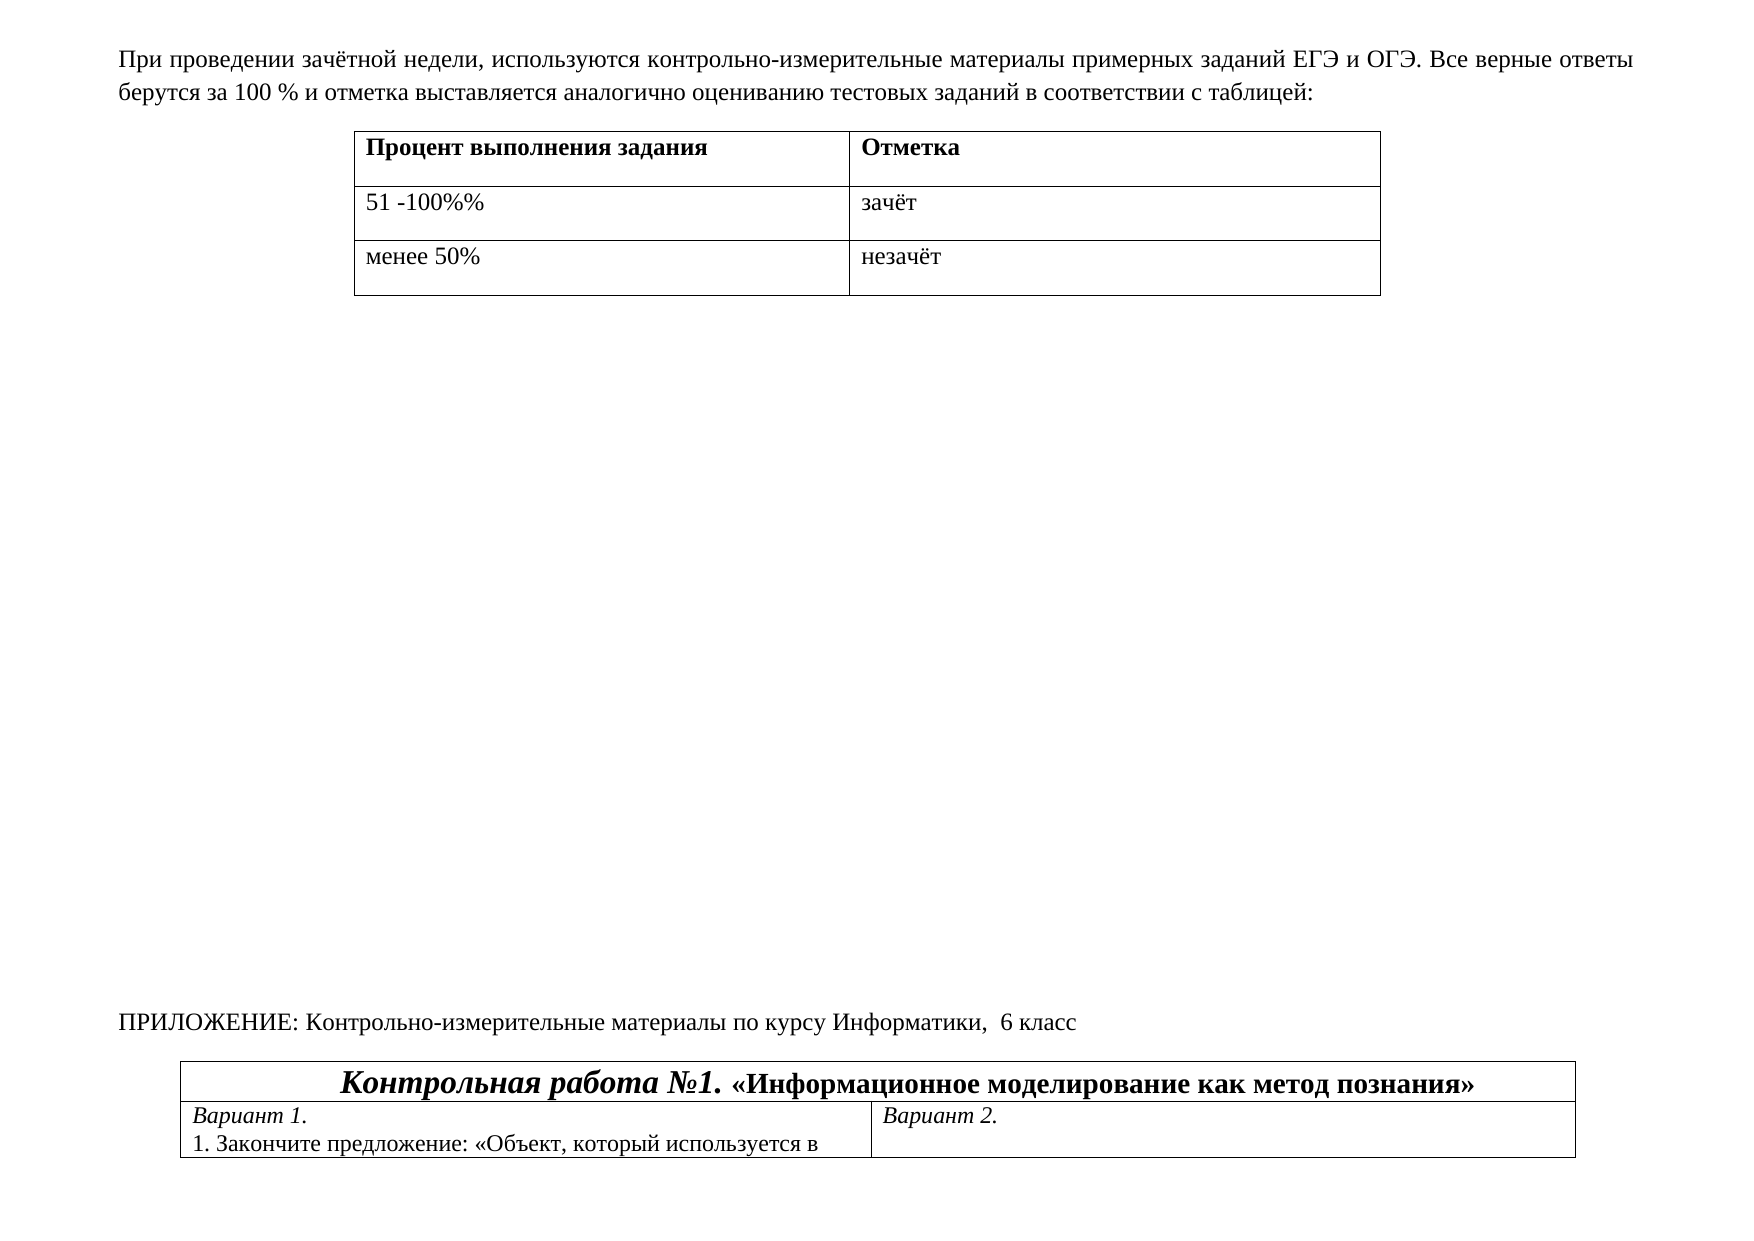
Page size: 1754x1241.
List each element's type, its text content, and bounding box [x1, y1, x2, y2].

table_header Контрольная работа №1. «Информационное моделирование как метод познания» [181, 1062, 1575, 1101]
text При проведении зачётной недели, используются контрольно-измерительные материалы примерных заданий ЕГЭ и ОГЭ. Все верные ответы берутся за 100 % и отметка выставляется аналогично оцениванию тестовых заданий в соответствии с таблицей: [118, 44, 1636, 106]
table_cell 51 -100%% [355, 187, 849, 240]
table_header Отметка [850, 132, 1380, 186]
table_cell зачёт [850, 187, 1380, 240]
table_cell незачёт [850, 241, 1380, 295]
text ПРИЛОЖЕНИЕ: Контрольно-измерительные материалы по курсу Информатики, 6 класс [118, 1007, 1636, 1036]
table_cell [181, 1102, 871, 1157]
table_cell менее 50% [355, 241, 849, 295]
table_header Процент выполнения задания [355, 132, 849, 186]
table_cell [872, 1102, 1575, 1157]
